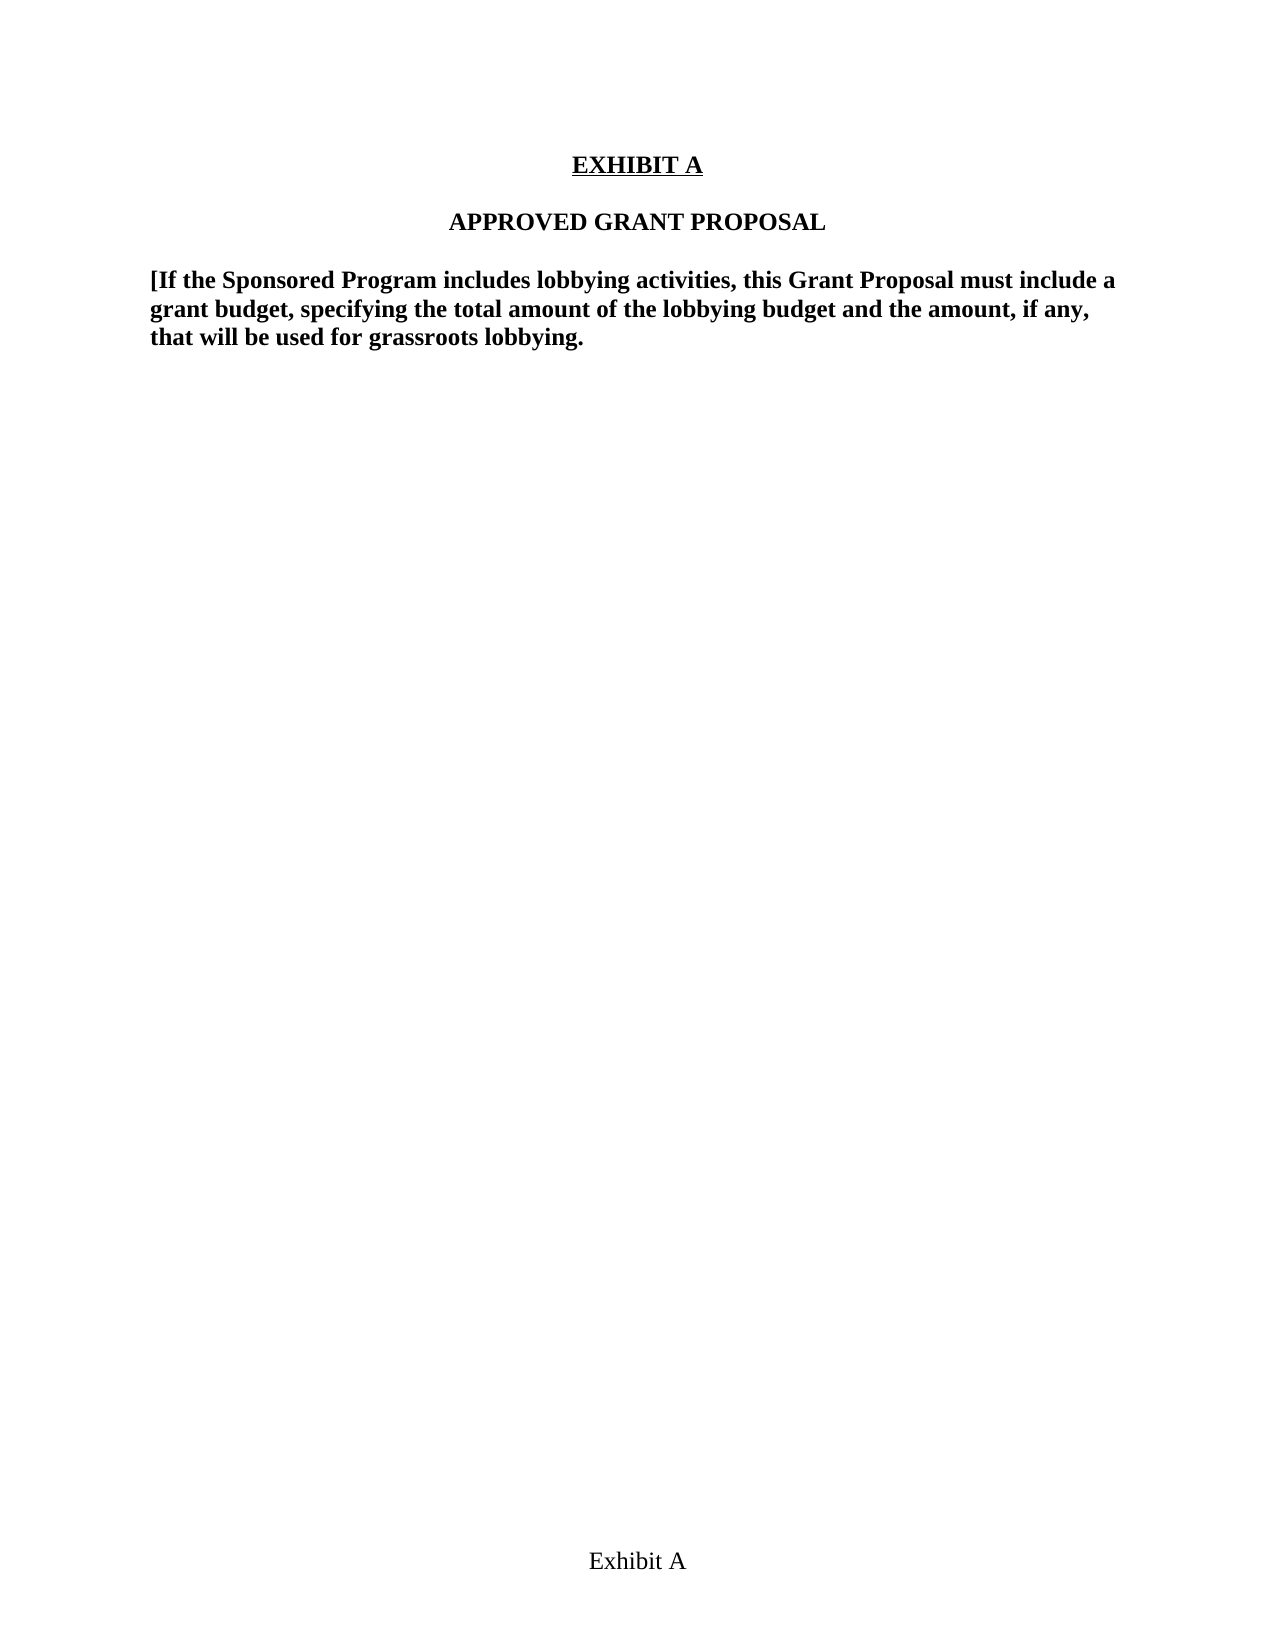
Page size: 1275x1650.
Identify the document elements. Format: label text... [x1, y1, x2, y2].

text APPROVED GRANT PROPOSAL [150, 207, 1125, 236]
text [If the Sponsored Program includes lobbying activities, this Grant Proposal must include a grant budget, specifying the total amount of the lobbying budget and the amount, if any, that will be used for grassroots lobbying. [150, 265, 1125, 351]
text EXHIBIT A [150, 150, 1125, 179]
